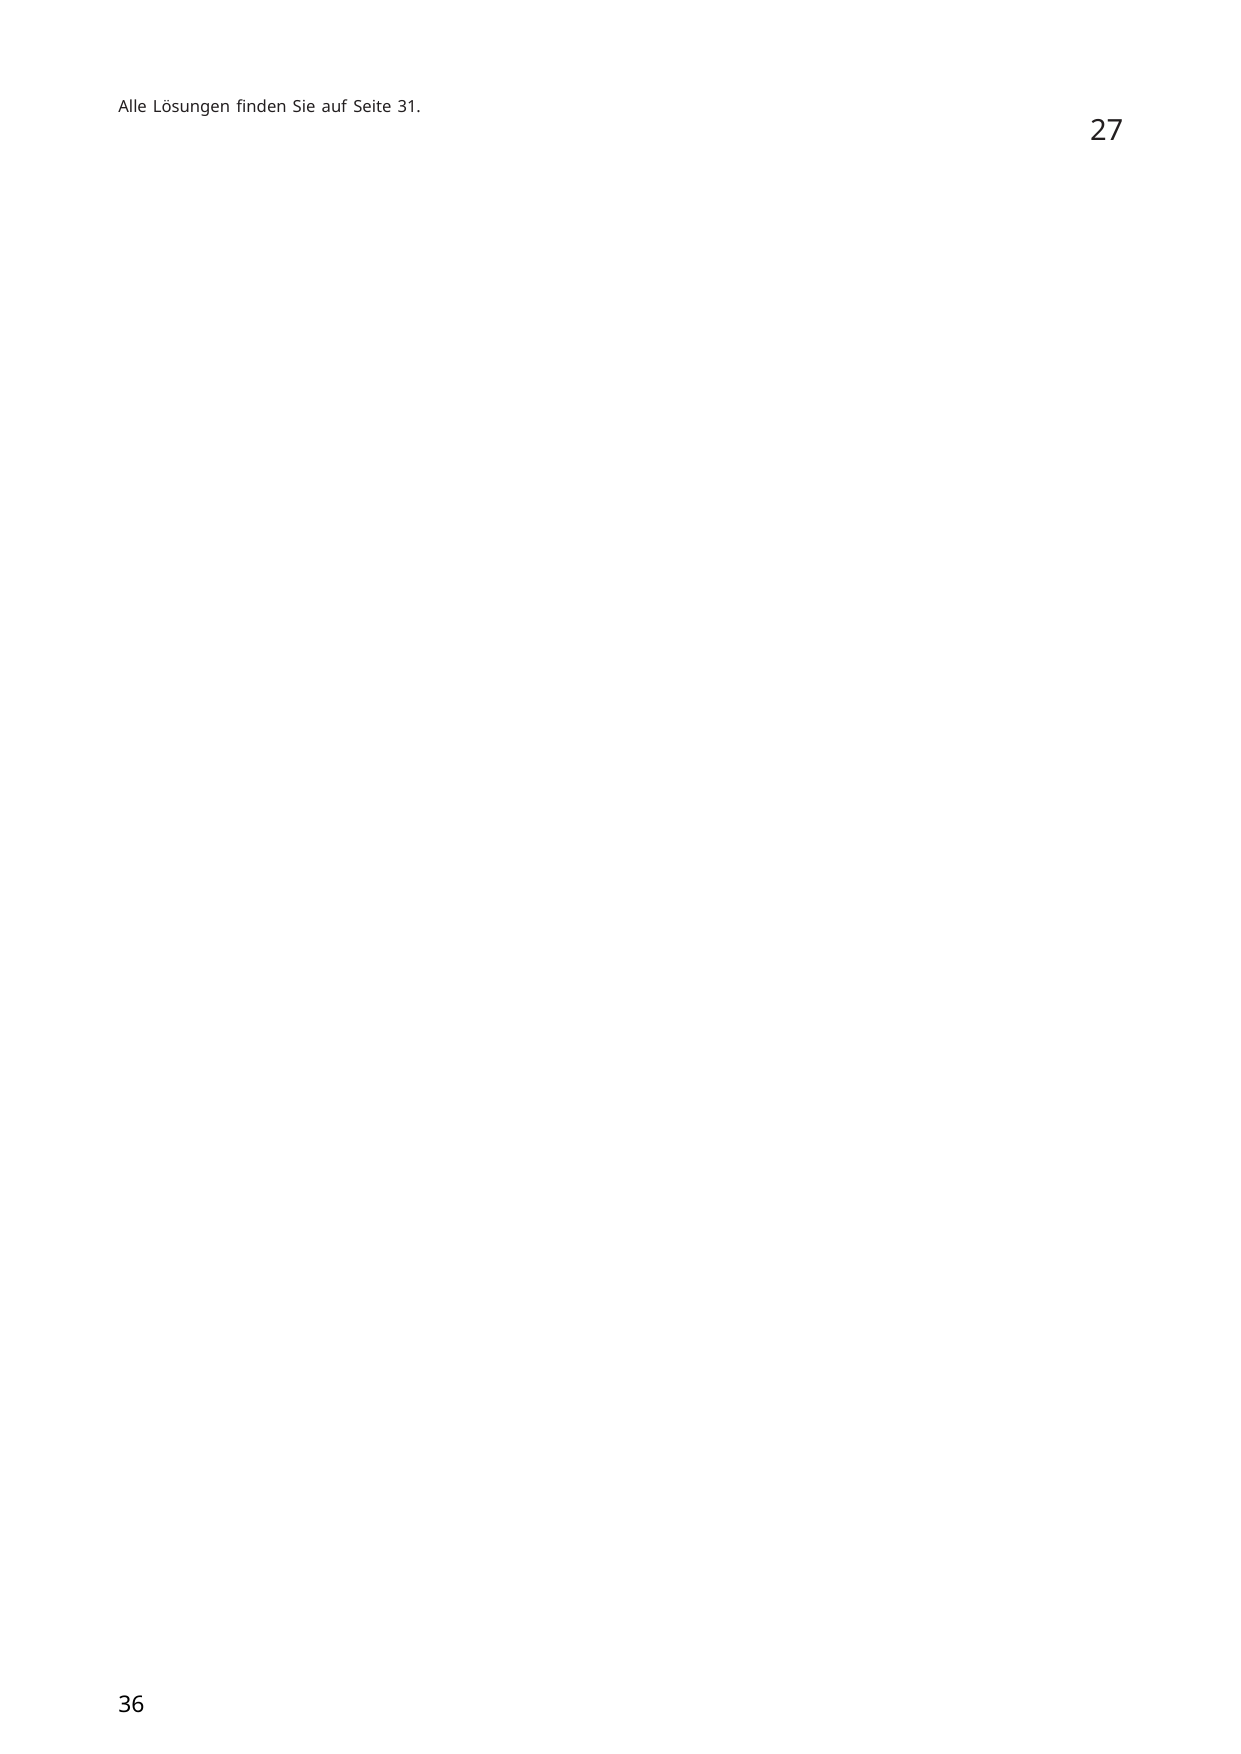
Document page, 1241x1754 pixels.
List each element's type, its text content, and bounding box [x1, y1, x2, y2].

text Alle Lösungen finden Sie auf Seite 31. [118, 99, 1240, 116]
text 27 [0, 116, 1123, 147]
